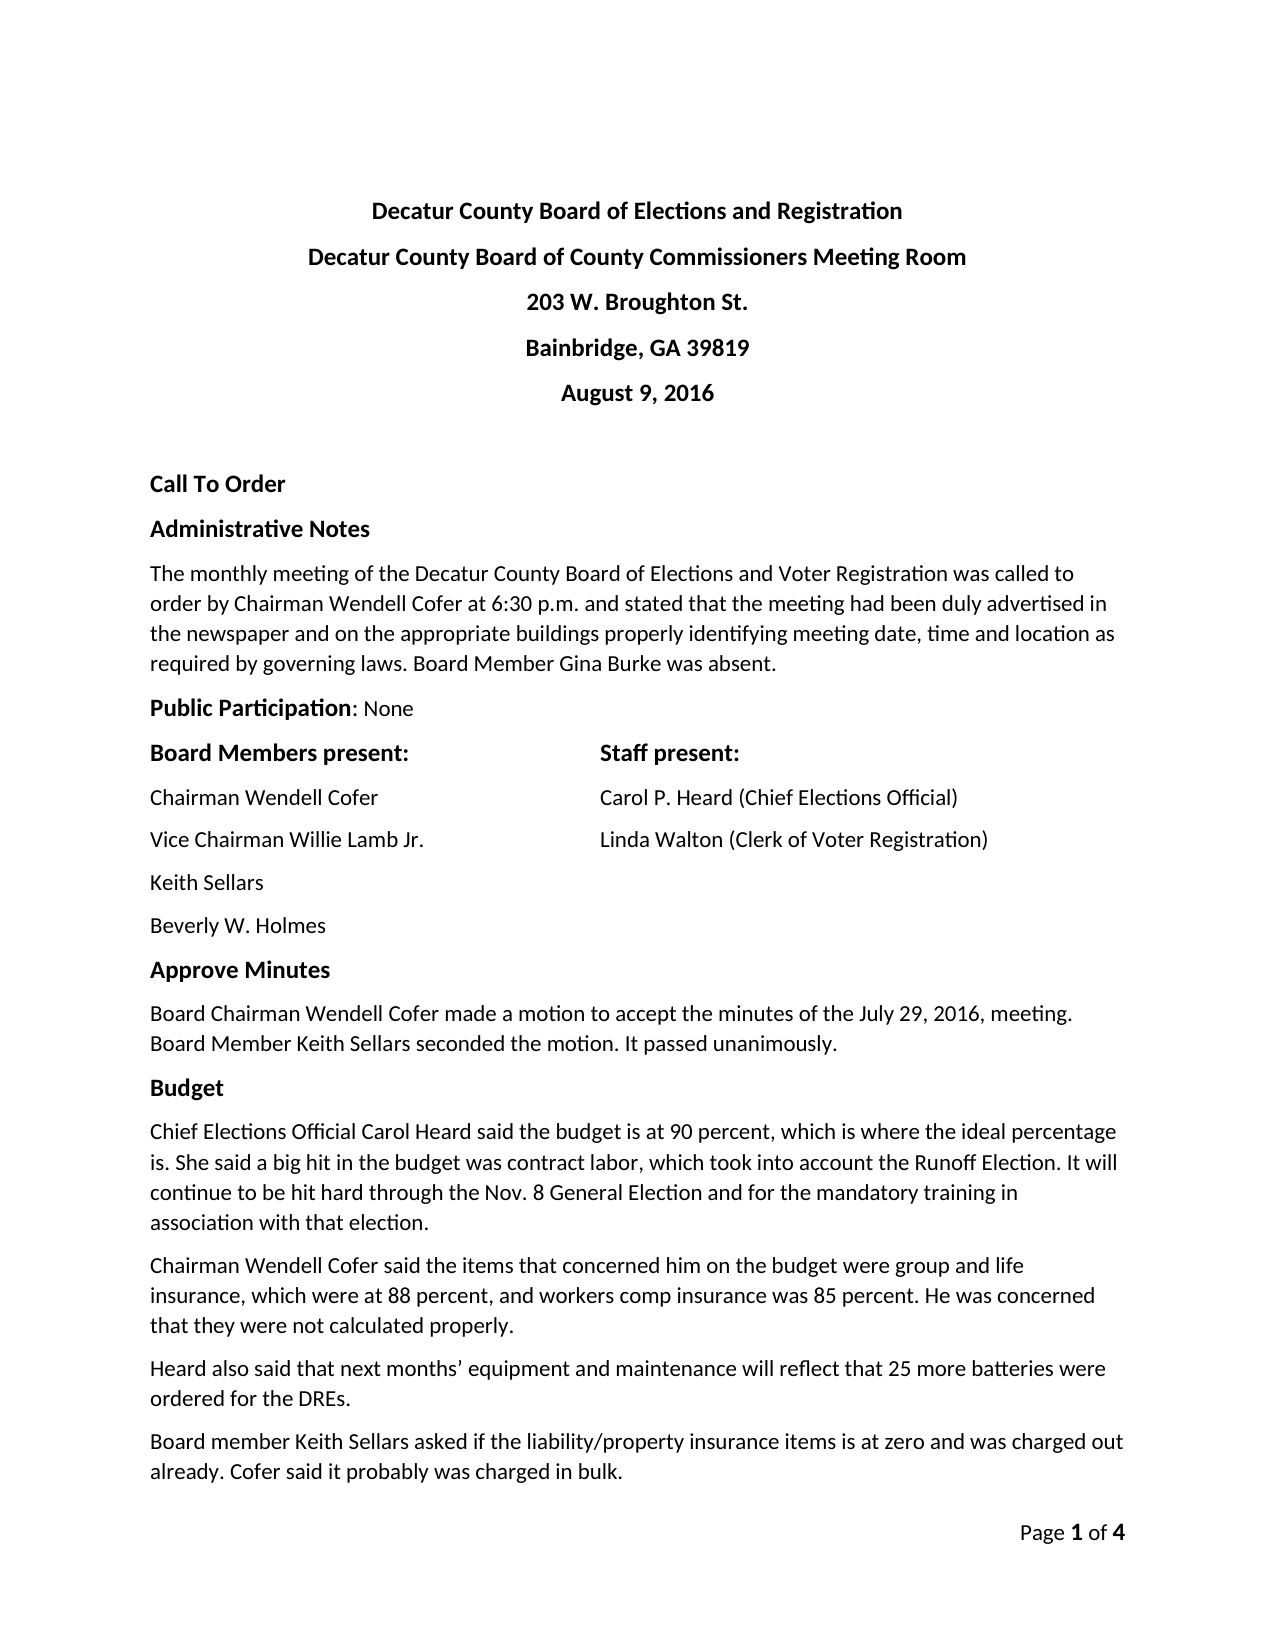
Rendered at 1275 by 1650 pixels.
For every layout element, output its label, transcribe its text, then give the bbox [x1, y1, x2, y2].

text Board Members present: Staff present: [150, 737, 1125, 768]
text Bainbridge, GA 39819 [150, 332, 1125, 362]
text Call To Order [150, 468, 1125, 498]
text The monthly meeting of the Decatur County Board of Elections and Voter Registration was called to order by Chairman Wendell Cofer at 6:30 p.m. and stated that the meeting had been duly advertised in the newspaper and on the appropriate buildings properly identifying meeting date, time and location as required by governing laws. Board Member Gina Burke was absent. [150, 559, 1125, 677]
text Approve Minutes [150, 954, 1125, 984]
text August 9, 2016 [150, 377, 1125, 408]
text Chairman Wendell Cofer Carol P. Heard (Chief Elections Official) [150, 783, 1125, 811]
text Budget [150, 1072, 1125, 1103]
text Decatur County Board of County Commissioners Meeting Room [150, 241, 1125, 271]
text Vice Chairman Willie Lamb Jr. Linda Walton (Clerk of Voter Registration) [150, 826, 1125, 854]
text Public Participation: None [150, 692, 1125, 723]
text Keith Sellars [150, 868, 1125, 896]
text Administrative Notes [150, 513, 1125, 544]
text Heard also said that next months’ equipment and maintenance will reflect that 25 more batteries were ordered for the DREs. [150, 1354, 1125, 1412]
text Board Chairman Wendell Cofer made a motion to accept the minutes of the July 29, 2016, meeting. Board Member Keith Sellars seconded the motion. It passed unanimously. [150, 999, 1125, 1057]
text Chairman Wendell Cofer said the items that concerned him on the budget were group and life insurance, which were at 88 percent, and workers comp insurance was 85 percent. He was concerned that they were not calculated properly. [150, 1251, 1125, 1339]
text Beverly W. Holmes [150, 911, 1125, 939]
text Board member Keith Sellars asked if the liability/property insurance items is at zero and was charged out already. Cofer said it probably was charged in bulk. [150, 1427, 1125, 1485]
text Chief Elections Official Carol Heard said the budget is at 90 percent, which is where the ideal percentage is. She said a big hit in the budget was contract labor, which took into account the Runoff Election. It will continue to be hit hard through the Nov. 8 General Election and for the mandatory training in association with that election. [150, 1117, 1125, 1236]
text 203 W. Broughton St. [150, 286, 1125, 317]
text Decatur County Board of Elections and Registration [150, 195, 1125, 226]
